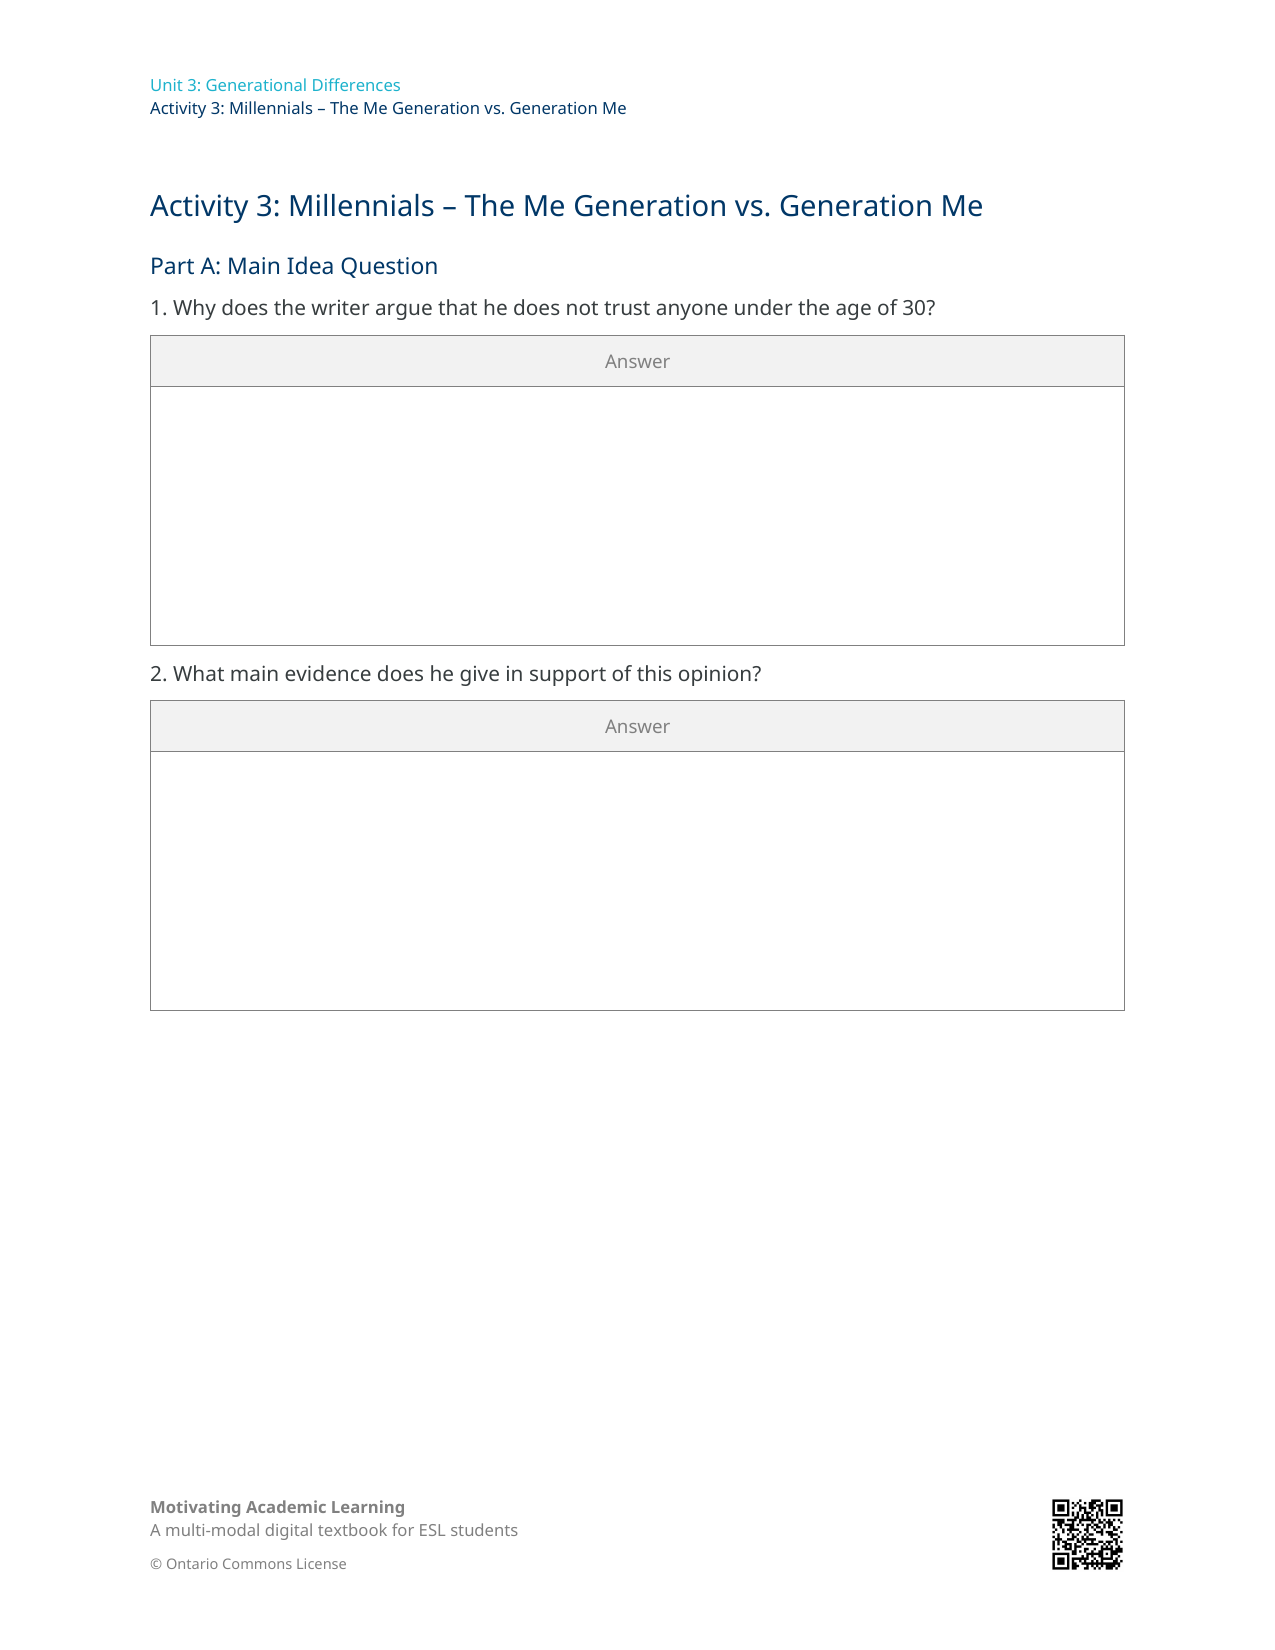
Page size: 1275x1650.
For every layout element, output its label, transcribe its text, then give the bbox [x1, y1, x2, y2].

table_header Answer [151, 336, 1124, 386]
text 1. Why does the writer argue that he does not trust anyone under the age of 30? [150, 293, 1125, 322]
table_cell [151, 387, 1124, 645]
subtitle Activity 3: Millennials – The Me Generation vs. Generation Me [150, 185, 1125, 225]
table_cell [151, 752, 1124, 1010]
text 2. What main evidence does he give in support of this opinion? [150, 659, 1125, 687]
subtitle Part A: Main Idea Question [150, 250, 1125, 281]
picture [1050, 1497, 1124, 1572]
table_header Answer [151, 701, 1124, 751]
